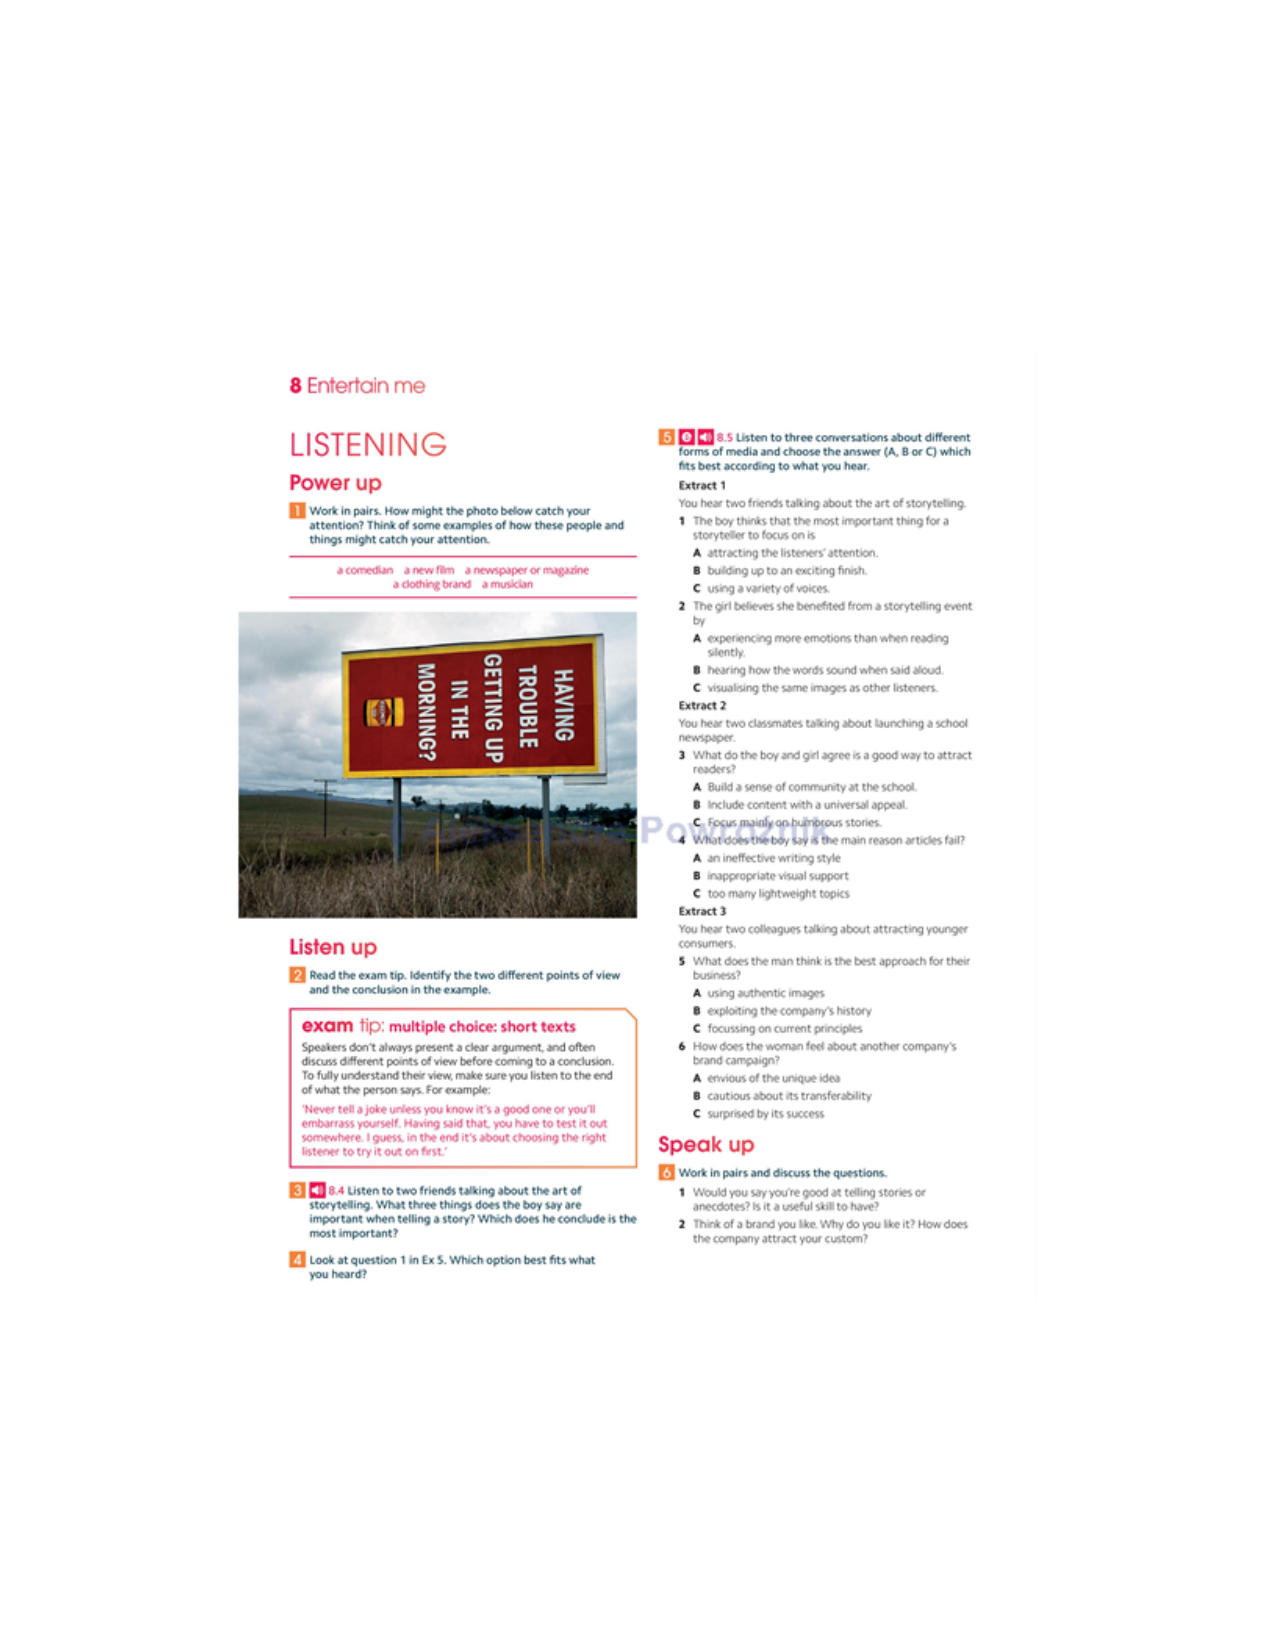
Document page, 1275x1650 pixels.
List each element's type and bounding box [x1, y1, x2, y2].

picture [209, 348, 1066, 1302]
